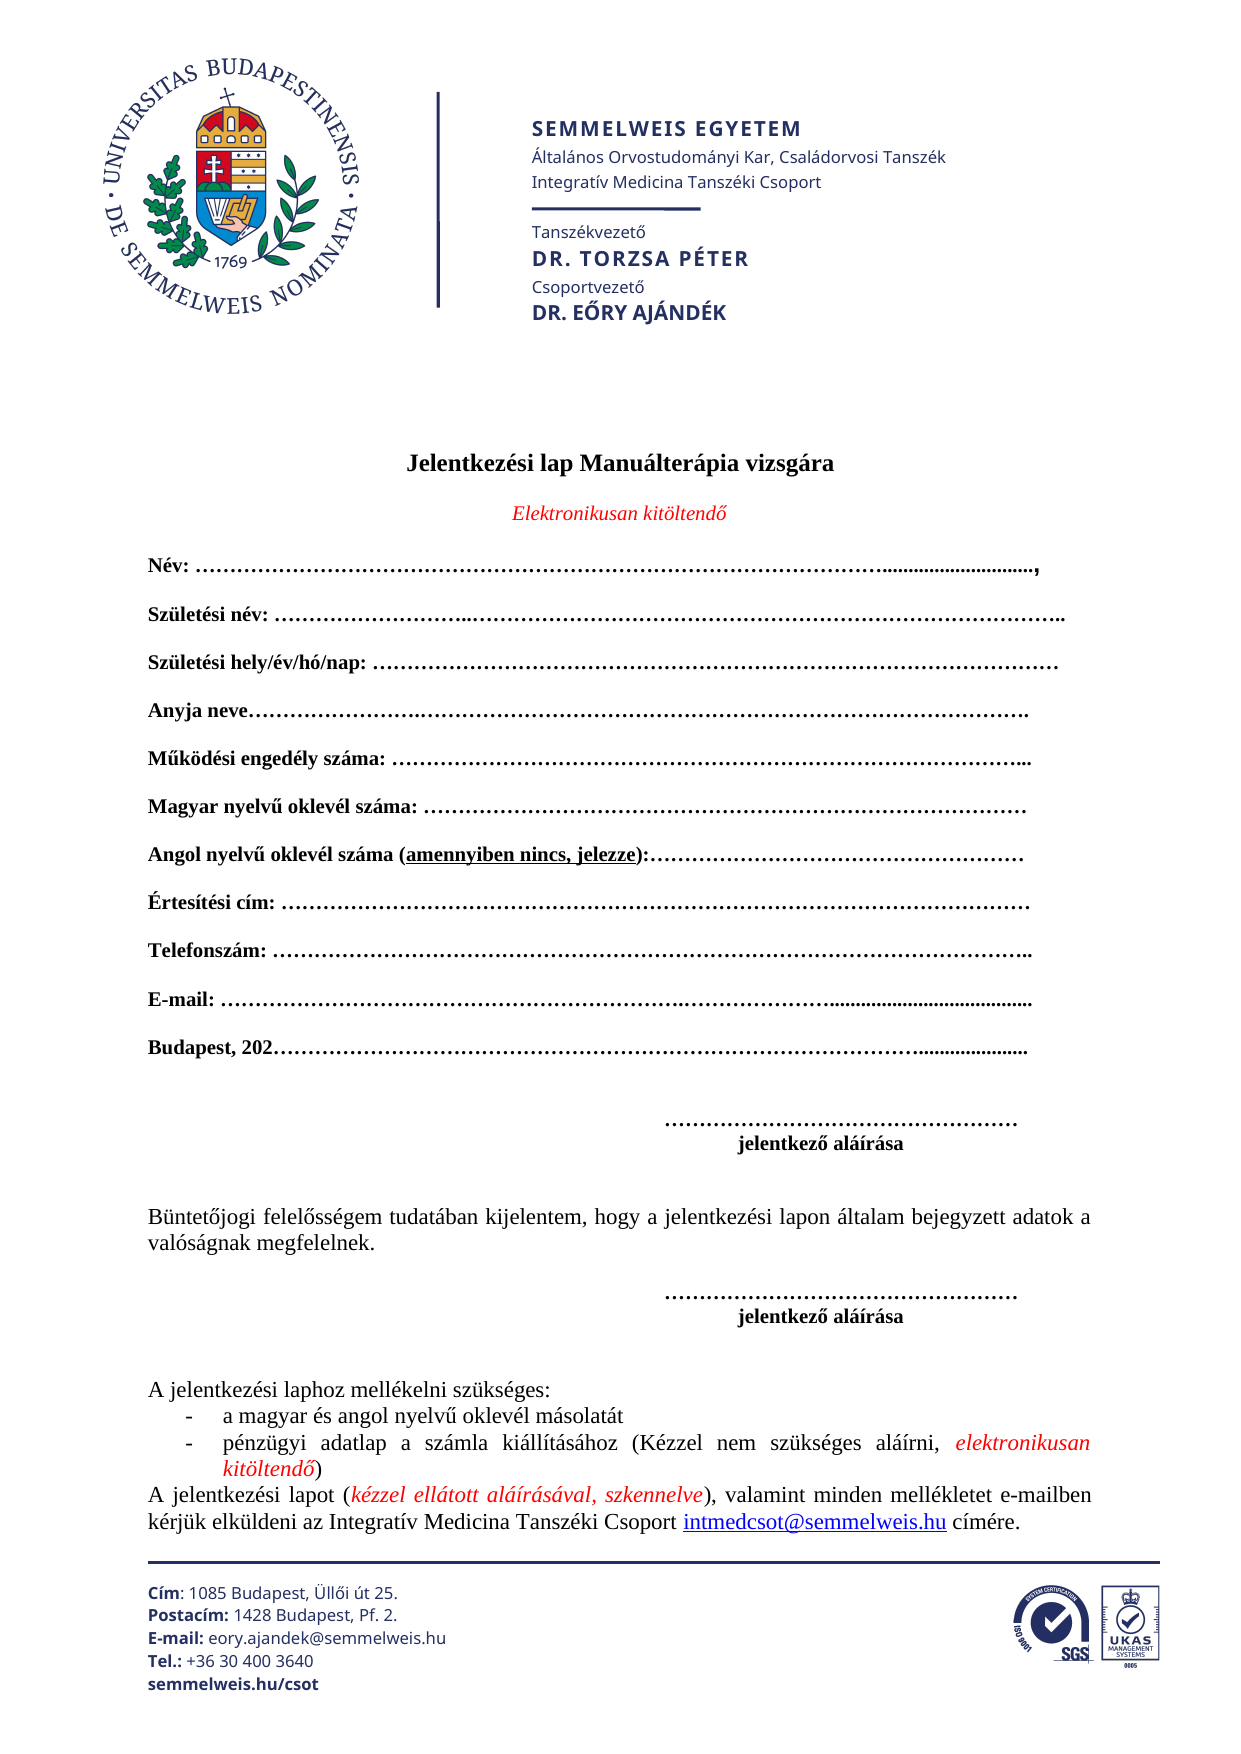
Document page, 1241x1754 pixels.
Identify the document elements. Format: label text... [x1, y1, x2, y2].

text jelentkező aláírása [148, 1131, 1092, 1155]
subtitle Jelentkezési lap Manuálterápia vizsgára [148, 448, 1092, 476]
text Büntetőjogi felelősségem tudatában kijelentem, hogy a jelentkezési lapon általam bejegyzett adatok a valóságnak megfelelnek. [148, 1203, 1092, 1256]
text A jelentkezési lapot (kézzel ellátott aláírásával, szkennelve), valamint minden mellékletet e-mailben kérjük elküldeni az Integratív Medicina Tanszéki Csoport intmedcsot@semmelweis.hu címére. [148, 1481, 1092, 1534]
text …………………………………………… [590, 1280, 1092, 1304]
text Magyar nyelvű oklevél száma: …………………………………………………………………………… [148, 794, 1092, 818]
list a magyar és angol nyelvű oklevél másolatát [185, 1402, 1092, 1429]
picture [1013, 1585, 1160, 1668]
subtitle Név: ………………………………………………………………………………………............................., [148, 549, 1092, 577]
subtitle Születési név: ………………………..………………………………………………………………………….. [148, 601, 1092, 626]
text Születési hely/év/hó/nap: ……………………………………………………………………………………… [148, 649, 1092, 674]
text Angol nyelvű oklevél száma (amennyiben nincs, jelezze):……………………………………………… [148, 842, 1092, 866]
text Anyja neve…………………….……………………………………………………………………………. [148, 698, 1092, 722]
list pénzügyi adatlap a számla kiállításához (Kézzel nem szükséges aláírni, elektronikusan kitöltendő) [185, 1429, 1092, 1481]
subtitle Értesítési cím: ……………………………………………………………………………………………… [148, 890, 1092, 914]
text A jelentkezési laphoz mellékelni szükséges: [148, 1376, 1092, 1402]
text E-mail: ………………………………………………………….…………………....................................... [148, 986, 1092, 1011]
picture [83, 38, 379, 334]
text Elektronikusan kitöltendő [148, 501, 1092, 524]
text Telefonszám: ……………………………………………………………………………………………….. [148, 938, 1092, 962]
text Működési engedély száma: ………………………………………………………………………………... [148, 746, 1092, 770]
text …………………………………………… [148, 1107, 1092, 1131]
text Budapest, 202…………………………………………………………………………………..................... [148, 1034, 1092, 1059]
text jelentkező aláírása [148, 1304, 1092, 1328]
